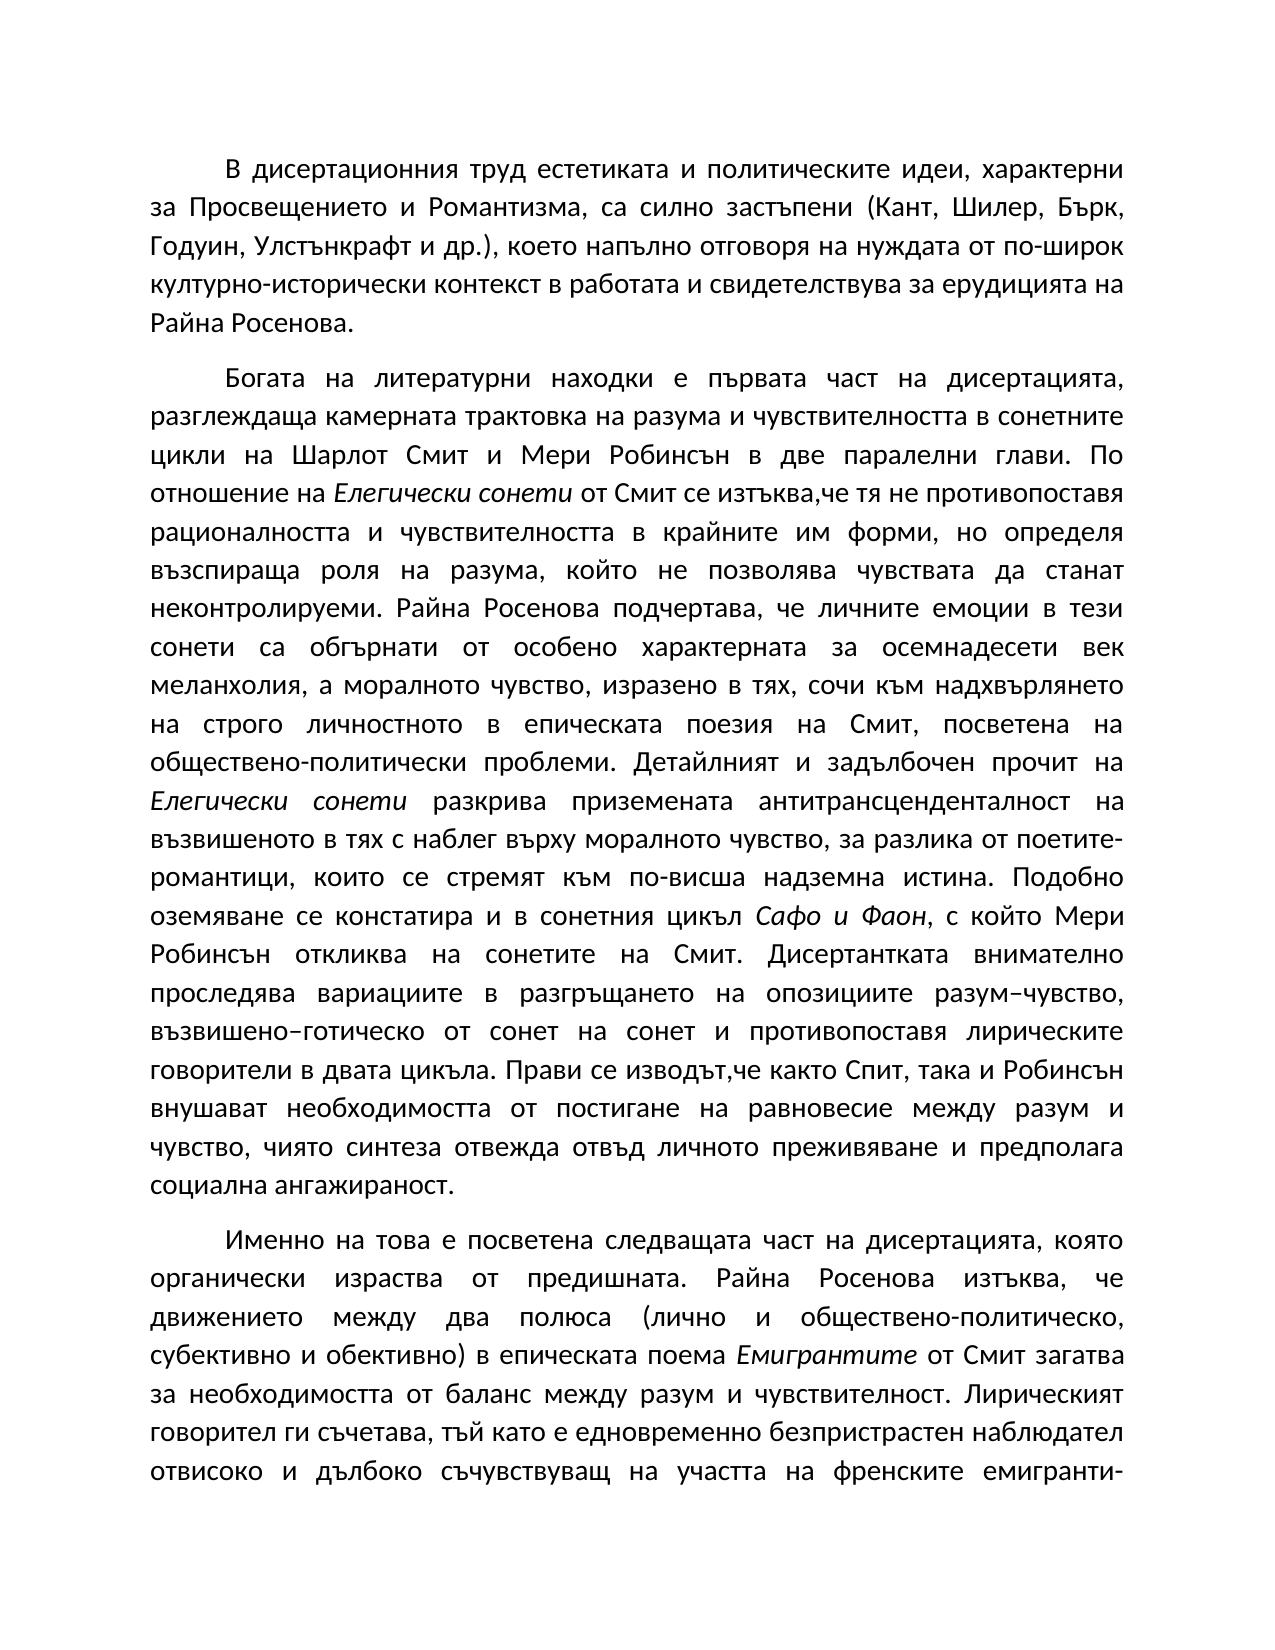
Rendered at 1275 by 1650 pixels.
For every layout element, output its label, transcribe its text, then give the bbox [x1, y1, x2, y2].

text Богата на литературни находки е първата част на дисертацията, разглеждаща камерната трактовка на разума и чувствителността в сонетните цикли на Шарлот Смит и Мери Робинсън в две паралелни глави. По отношение на Елегически сонети от Смит се изтъква,че тя не противопоставя рационалността и чувствителността в крайните им форми, но определя възспираща роля на разума, който не позволява чувствата да станат неконтролируеми. Райна Росенова подчертава, че личните емоции в тези сонети са обгърнати от особено характерната за осемнадесети век меланхолия, а моралното чувство, изразено в тях, сочи към надхвърлянето на строго личностното в епическата поезия на Смит, посветена на обществено-политически проблеми. Детайлният и задълбочен прочит на Елегически сонети разкрива приземената антитрансценденталност на възвишеното в тях с наблег върху моралното чувство, за разлика от поетите-романтици, които се стремят към по-висша надземна истина. Подобно оземяване се констатира и в сонетния цикъл Сафо и Фаон, с който Мери Робинсън откликва на сонетите на Смит. Дисертантката внимателно проследява вариациите в разгръщането на опозициите разум–чувство, възвишено–готическо от сонет на сонет и противопоставя лирическите говорители в двата цикъла. Прави се изводът,че както Спит, така и Робинсън внушават необходимостта от постигане на равновесие между разум и чувство, чиято синтеза отвежда отвъд личното преживяване и предполага социална ангажираност. [150, 359, 1125, 1202]
text В дисертационния труд естетиката и политическите идеи, характерни за Просвещението и Романтизма, са силно застъпени (Кант, Шилер, Бърк, Годуин, Улстънкрафт и др.), което напълно отговоря на нуждата от по-широк културно-исторически контекст в работата и свидетелствува за ерудицията на Райна Росенова. [150, 150, 1125, 339]
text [150, 1221, 1125, 1487]
